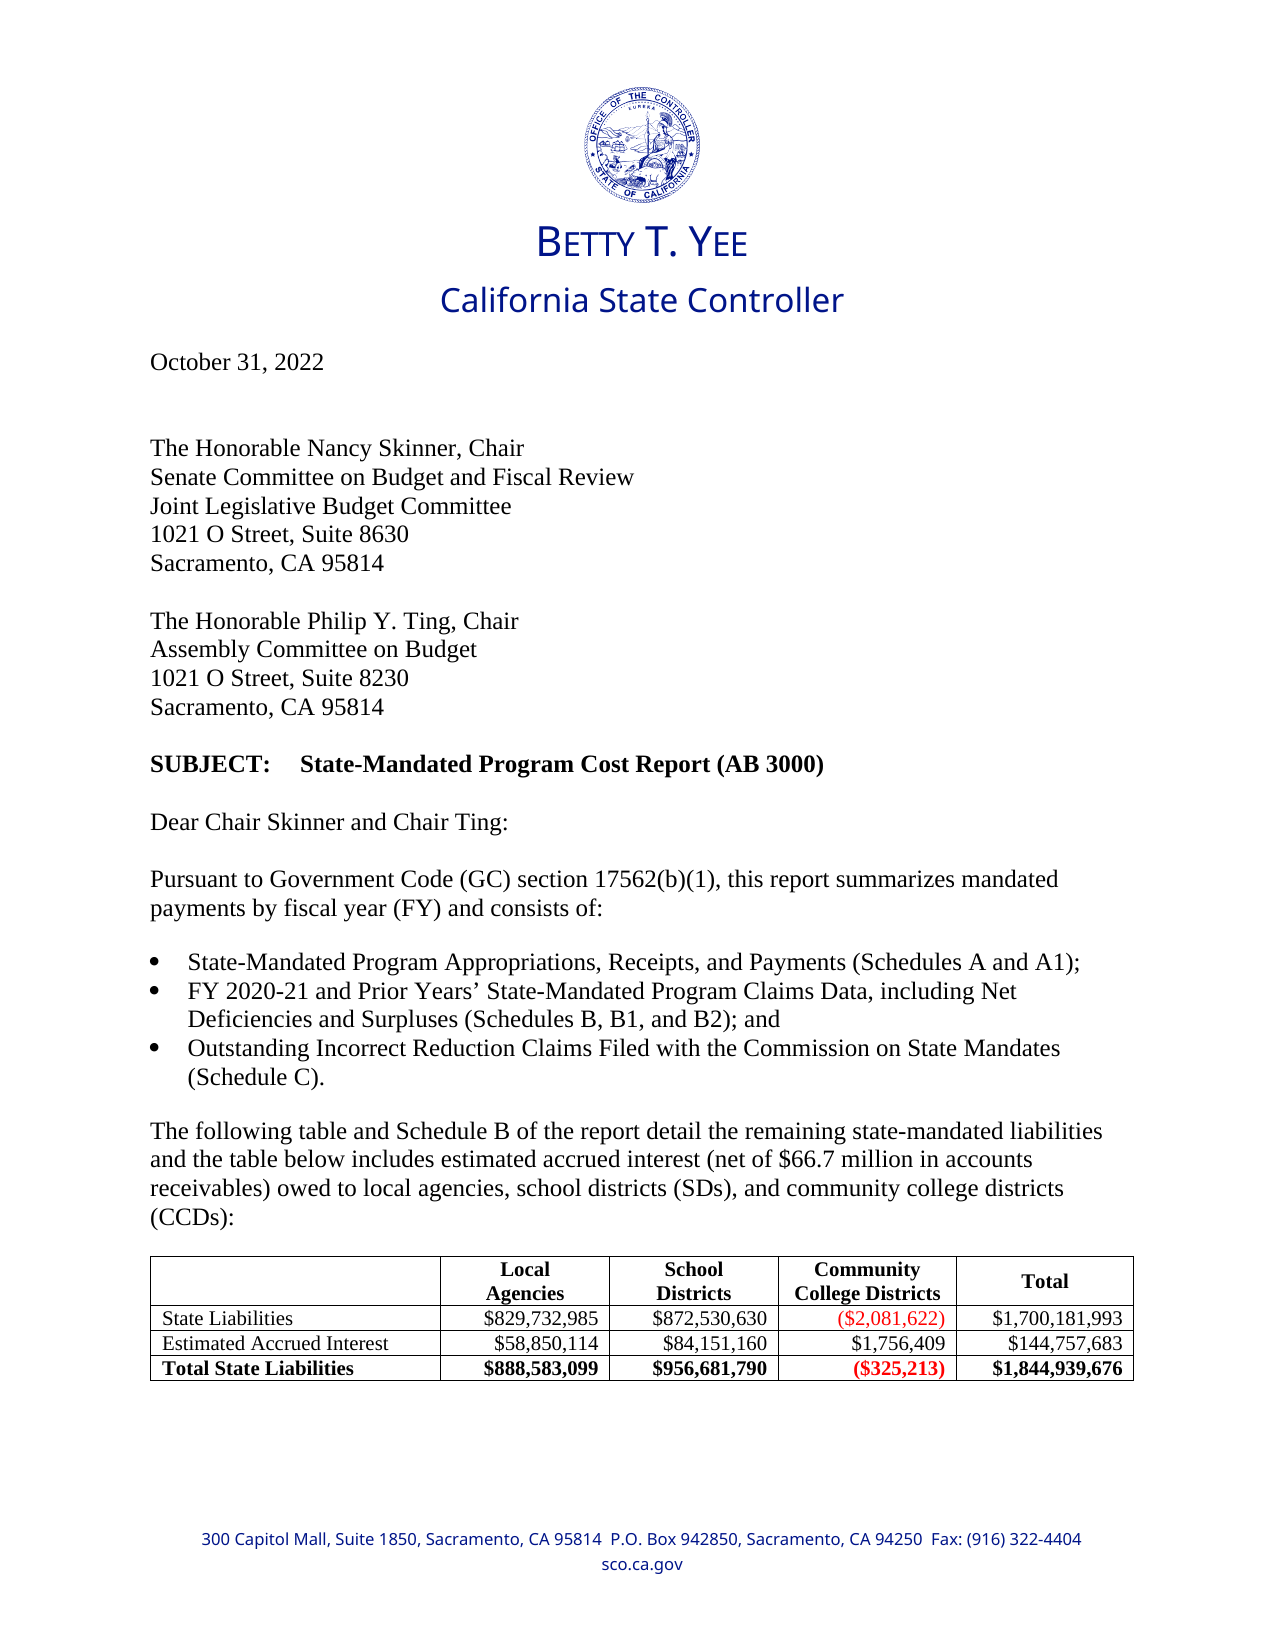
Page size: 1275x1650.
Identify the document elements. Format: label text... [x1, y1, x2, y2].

table_cell $872,530,630 [610, 1306, 778, 1330]
table_cell State Liabilities [151, 1306, 440, 1330]
text Sacramento, CA 95814 [150, 692, 1134, 721]
picture [584, 87, 700, 203]
table_cell $1,844,939,676 [957, 1356, 1133, 1380]
list State-Mandated Program Appropriations, Receipts, and Payments (Schedules A and A1); [150, 947, 1134, 976]
table_cell $144,757,683 [957, 1331, 1133, 1355]
table_cell $888,583,099 [441, 1356, 609, 1380]
text The Honorable Philip Y. Ting, Chair [150, 606, 1134, 634]
table_cell $1,700,181,993 [957, 1306, 1133, 1330]
table_header Total [957, 1257, 1133, 1305]
table_header Community College Districts [779, 1257, 956, 1305]
table_cell $829,732,985 [441, 1306, 609, 1330]
text Senate Committee on Budget and Fiscal Review [150, 462, 1134, 491]
list FY 2020-21 and Prior Years’ State-Mandated Program Claims Data, including Net Deficiencies and Surpluses (Schedules B, B1, and B2); and [150, 976, 1134, 1033]
text Dear Chair Skinner and Chair Ting: [150, 807, 1134, 836]
text Joint Legislative Budget Committee [150, 491, 1134, 519]
table_cell ($325,213) [779, 1356, 956, 1380]
text 1021 O Street, Suite 8230 [150, 663, 1134, 692]
table_header Local Agencies [441, 1257, 609, 1305]
table_cell ($2,081,622) [779, 1306, 956, 1330]
table_cell $84,151,160 [610, 1331, 778, 1355]
list Outstanding Incorrect Reduction Claims Filed with the Commission on State Mandates (Schedule C). [150, 1033, 1134, 1091]
text 1021 O Street, Suite 8630 [150, 519, 1134, 548]
table_header School Districts [610, 1257, 778, 1305]
text The Honorable Nancy Skinner, Chair [150, 433, 1134, 462]
table_cell Estimated Accrued Interest [151, 1331, 440, 1355]
text Pursuant to Government Code (GC) section 17562(b)(1), this report summarizes mandated payments by fiscal year (FY) and consists of: [150, 864, 1134, 922]
table_cell $956,681,790 [610, 1356, 778, 1380]
table_cell Total State Liabilities [151, 1356, 440, 1380]
table_header [151, 1257, 440, 1305]
table_cell $1,756,409 [779, 1331, 956, 1355]
text SUBJECT: State-Mandated Program Cost Report (AB 3000) [150, 749, 1134, 778]
table_cell $58,850,114 [441, 1331, 609, 1355]
text Assembly Committee on Budget [150, 634, 1134, 663]
text Sacramento, CA 95814 [150, 548, 1134, 577]
text The following table and Schedule B of the report detail the remaining state-mandated liabilities and the table below includes estimated accrued interest (net of $66.7 million in accounts receivables) owed to local agencies, school districts (SDs), and community college districts (CCDs): [150, 1116, 1134, 1231]
